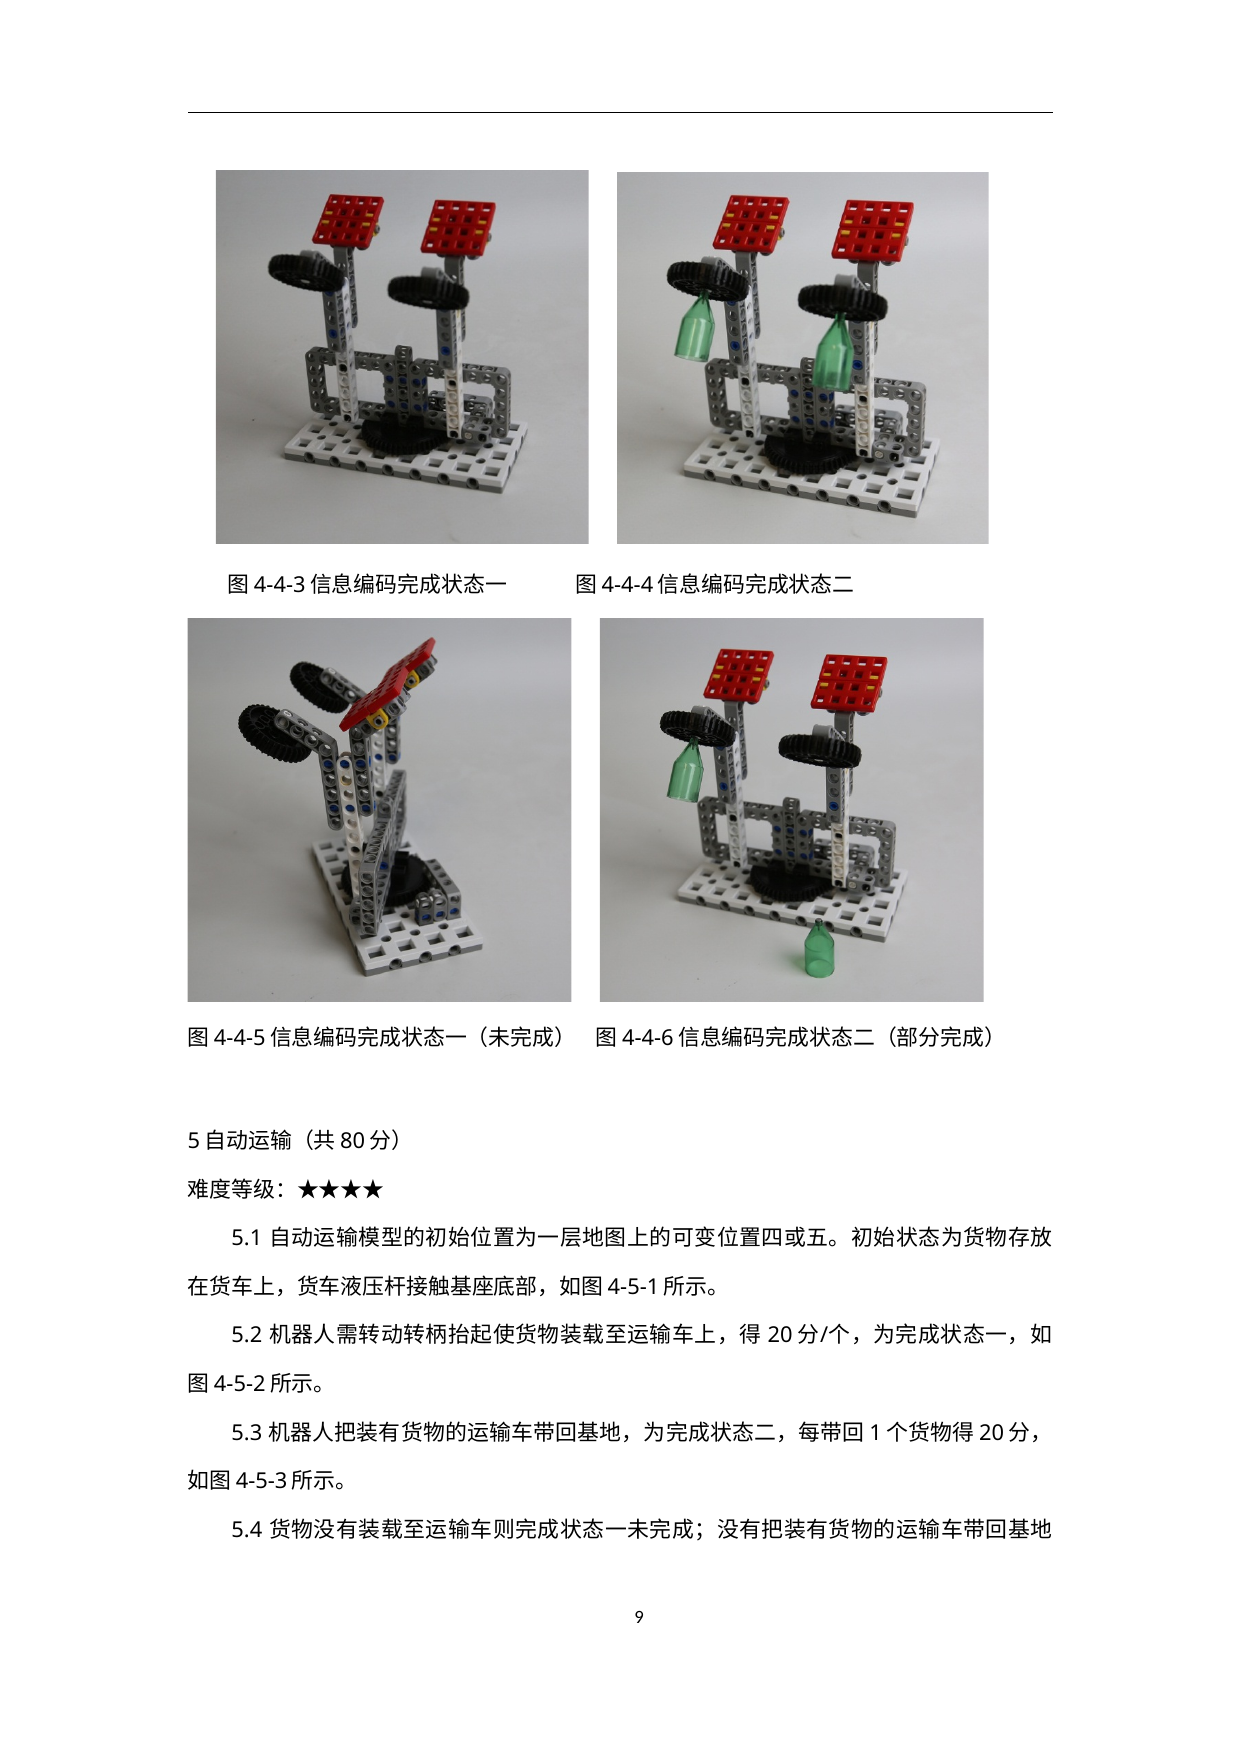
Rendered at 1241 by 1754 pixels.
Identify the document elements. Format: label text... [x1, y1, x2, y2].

text 5自动运输（共80分） [187, 1122, 1053, 1155]
picture [599, 618, 984, 1002]
text 难度等级：★★★★ [187, 1172, 1053, 1204]
text 5.1 自动运输模型的初始位置为一层地图上的可变位置四或五。初始状态为货物存放在货车上，货车液压杆接触基座底部，如图4-5-1所示。 [187, 1220, 1053, 1301]
picture [187, 618, 572, 1002]
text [187, 1511, 1053, 1544]
text 图4-4-5信息编码完成状态一（未完成） 图4-4-6信息编码完成状态二（部分完成） [187, 1020, 1053, 1053]
text 图4-4-3信息编码完成状态一 图4-4-4信息编码完成状态二 [187, 567, 1053, 599]
picture [617, 172, 989, 544]
text 5.2 机器人需转动转柄抬起使货物装载至运输车上，得20分/个，为完成状态一，如图4-5-2所示。 [187, 1317, 1053, 1398]
picture [215, 170, 589, 544]
text 5.3 机器人把装有货物的运输车带回基地，为完成状态二，每带回1个货物得20分，如图4-5-3所示。 [187, 1414, 1053, 1496]
